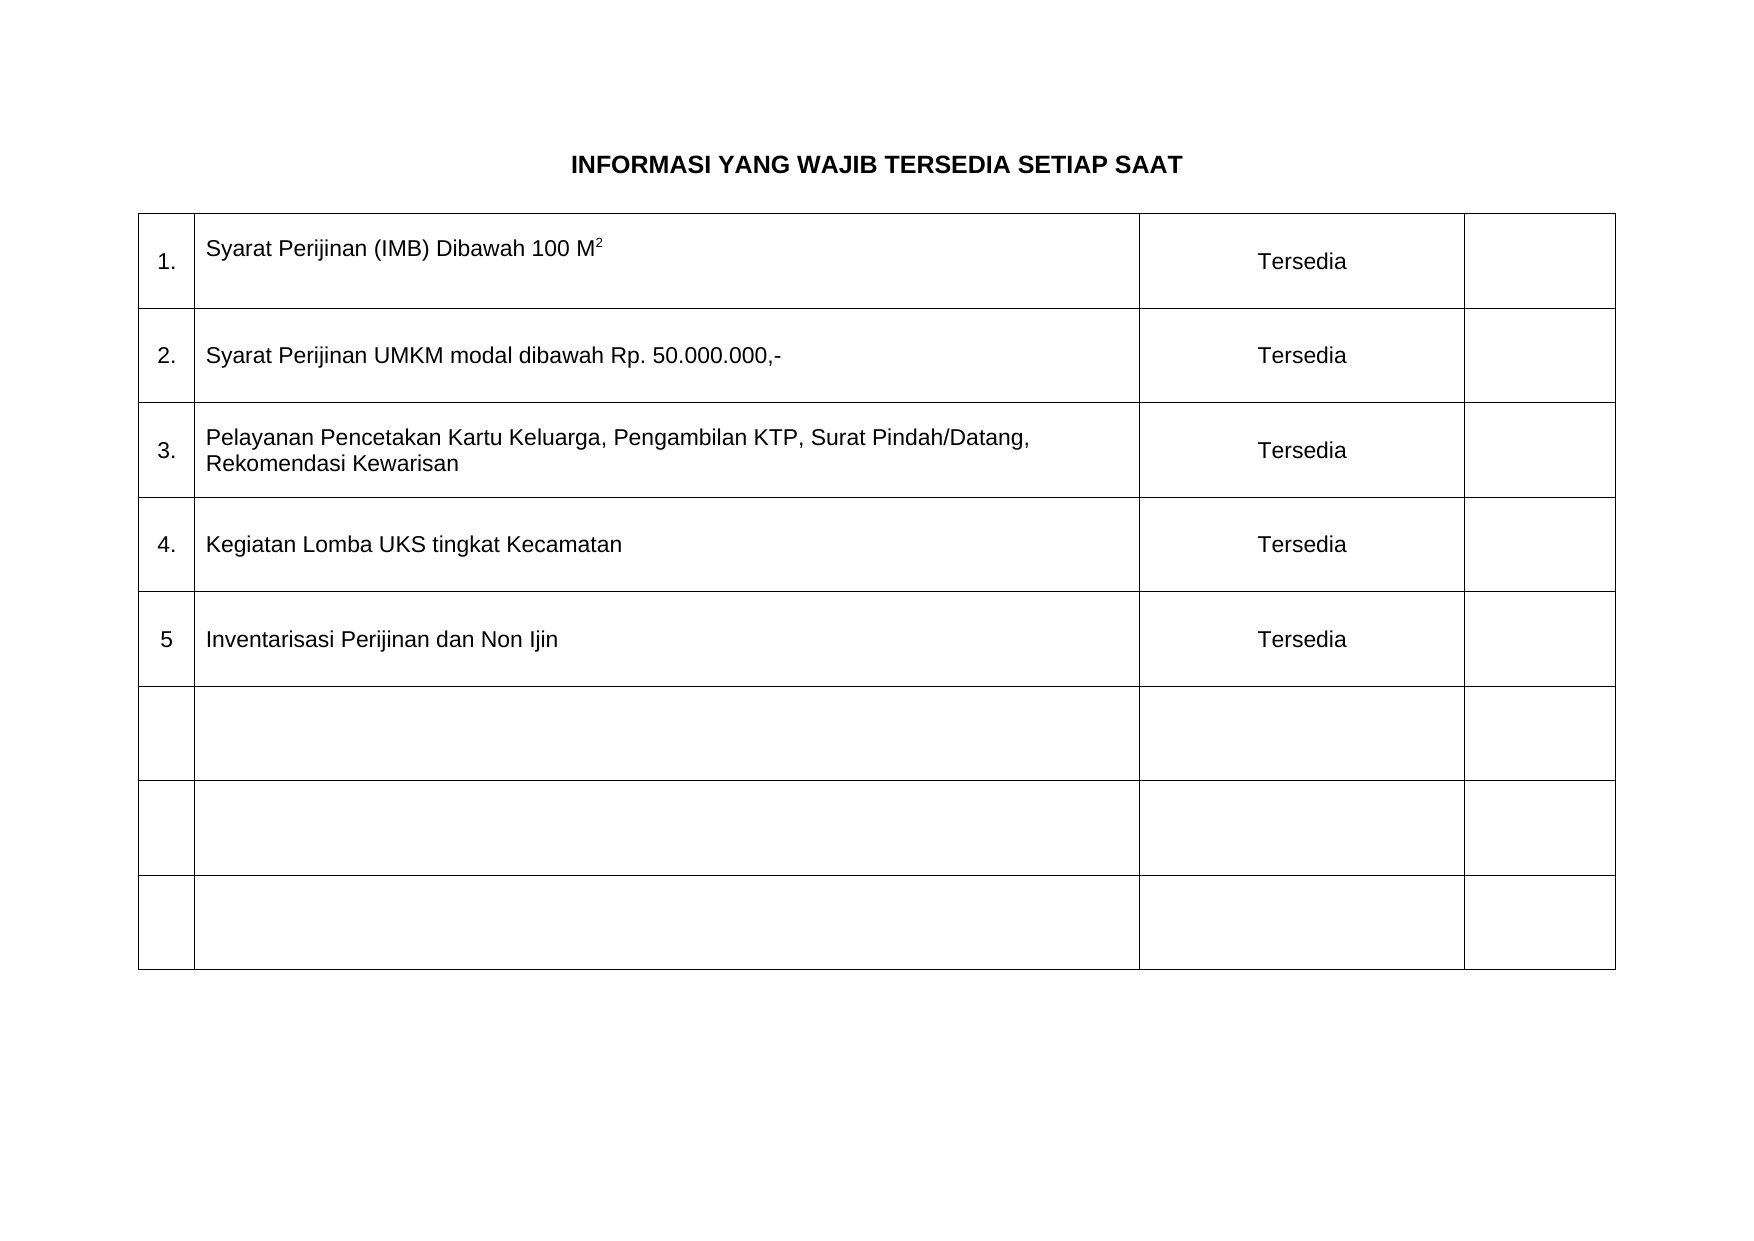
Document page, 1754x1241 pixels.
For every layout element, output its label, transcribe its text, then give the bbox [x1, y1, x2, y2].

table_cell [195, 781, 1139, 874]
table_cell Tersedia [1140, 309, 1464, 402]
table_cell [1465, 592, 1615, 686]
table_cell Inventarisasi Perijinan dan Non Ijin [195, 592, 1139, 686]
table_cell [139, 687, 194, 780]
table_cell [139, 781, 194, 874]
table_cell [1140, 781, 1464, 874]
table_cell Pelayanan Pencetakan Kartu Keluarga , Pengambilan KTP, Surat Pindah/Datang, Rekomendasi Kewarisan [195, 403, 1139, 497]
table_header [1465, 214, 1615, 308]
table_cell [1140, 876, 1464, 969]
table_cell 5 [139, 592, 194, 686]
table_header 1. [139, 214, 194, 308]
table_cell [1140, 687, 1464, 780]
table_cell Syarat Perijinan UMKM modal dibawah Rp. 50.000.000,- [195, 309, 1139, 402]
table_cell [1465, 687, 1615, 780]
table_cell [1465, 309, 1615, 402]
table_cell [1465, 498, 1615, 591]
table_cell [195, 687, 1139, 780]
table_cell [1465, 403, 1615, 497]
table_cell Tersedia [1140, 403, 1464, 497]
table_header Tersedia [1140, 214, 1464, 308]
table_cell Tersedia [1140, 592, 1464, 686]
table_cell Kegiatan Lomba UKS tingkat Kecamatan [195, 498, 1139, 591]
table_cell Tersedia [1140, 498, 1464, 591]
table_cell 3. [139, 403, 194, 497]
text INFORMASI YANG WAJIB TERSEDIA SETIAP SAAT [150, 150, 1604, 179]
table_cell [1465, 781, 1615, 874]
table_cell 2. [139, 309, 194, 402]
table_header Syarat Perijinan (IMB) Dibawah 100 M2 [195, 214, 1139, 308]
table_cell [195, 876, 1139, 969]
table_cell [139, 876, 194, 969]
table_cell 4. [139, 498, 194, 591]
table_cell [1465, 876, 1615, 969]
